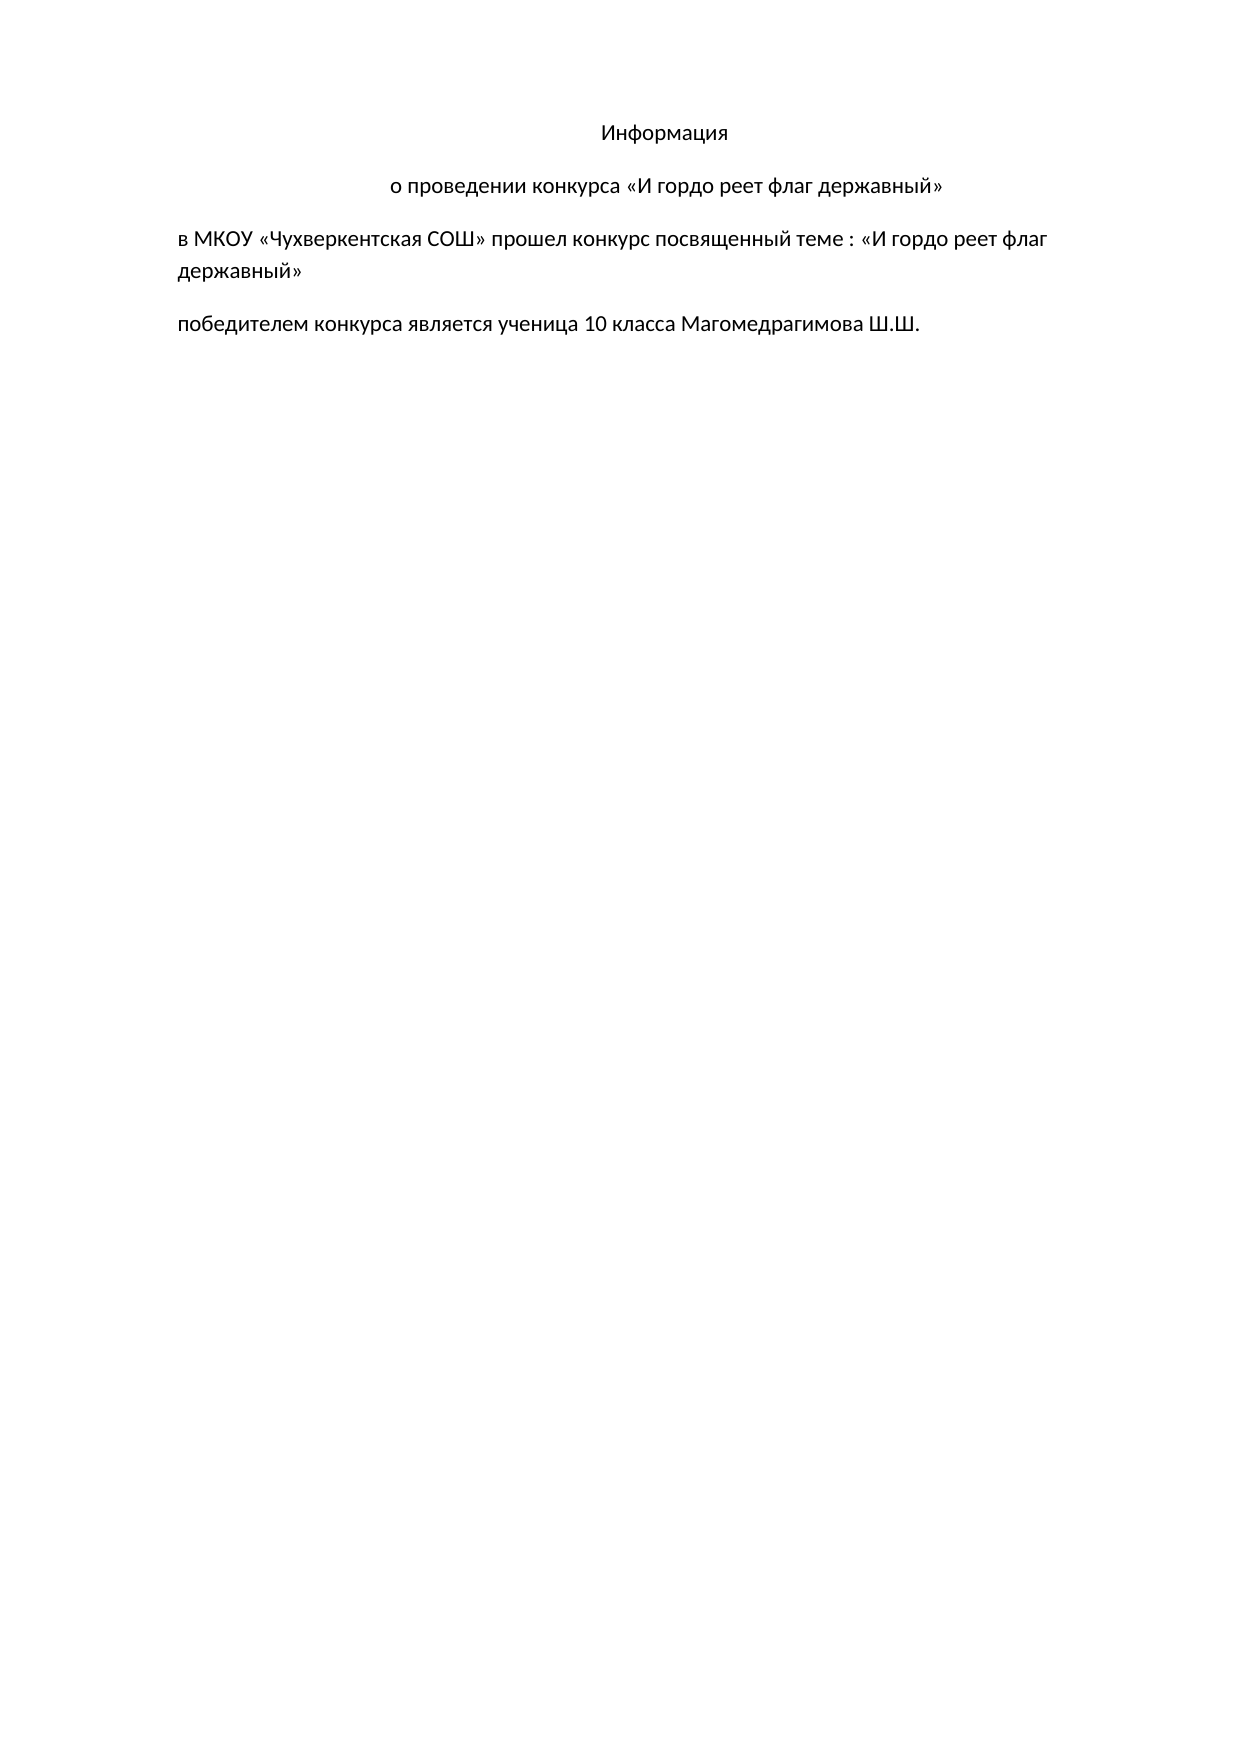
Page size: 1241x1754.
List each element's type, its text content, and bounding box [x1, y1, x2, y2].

text о проведении конкурса «И гордо реет флаг державный» [177, 171, 1152, 199]
text Информация [177, 118, 1152, 146]
text в МКОУ «Чухверкентская СОШ» прошел конкурс посвященный теме : «И гордо реет флаг державный» [177, 224, 1152, 284]
text победителем конкурса является ученица 10 класса Магомедрагимова Ш.Ш. [177, 309, 1152, 337]
